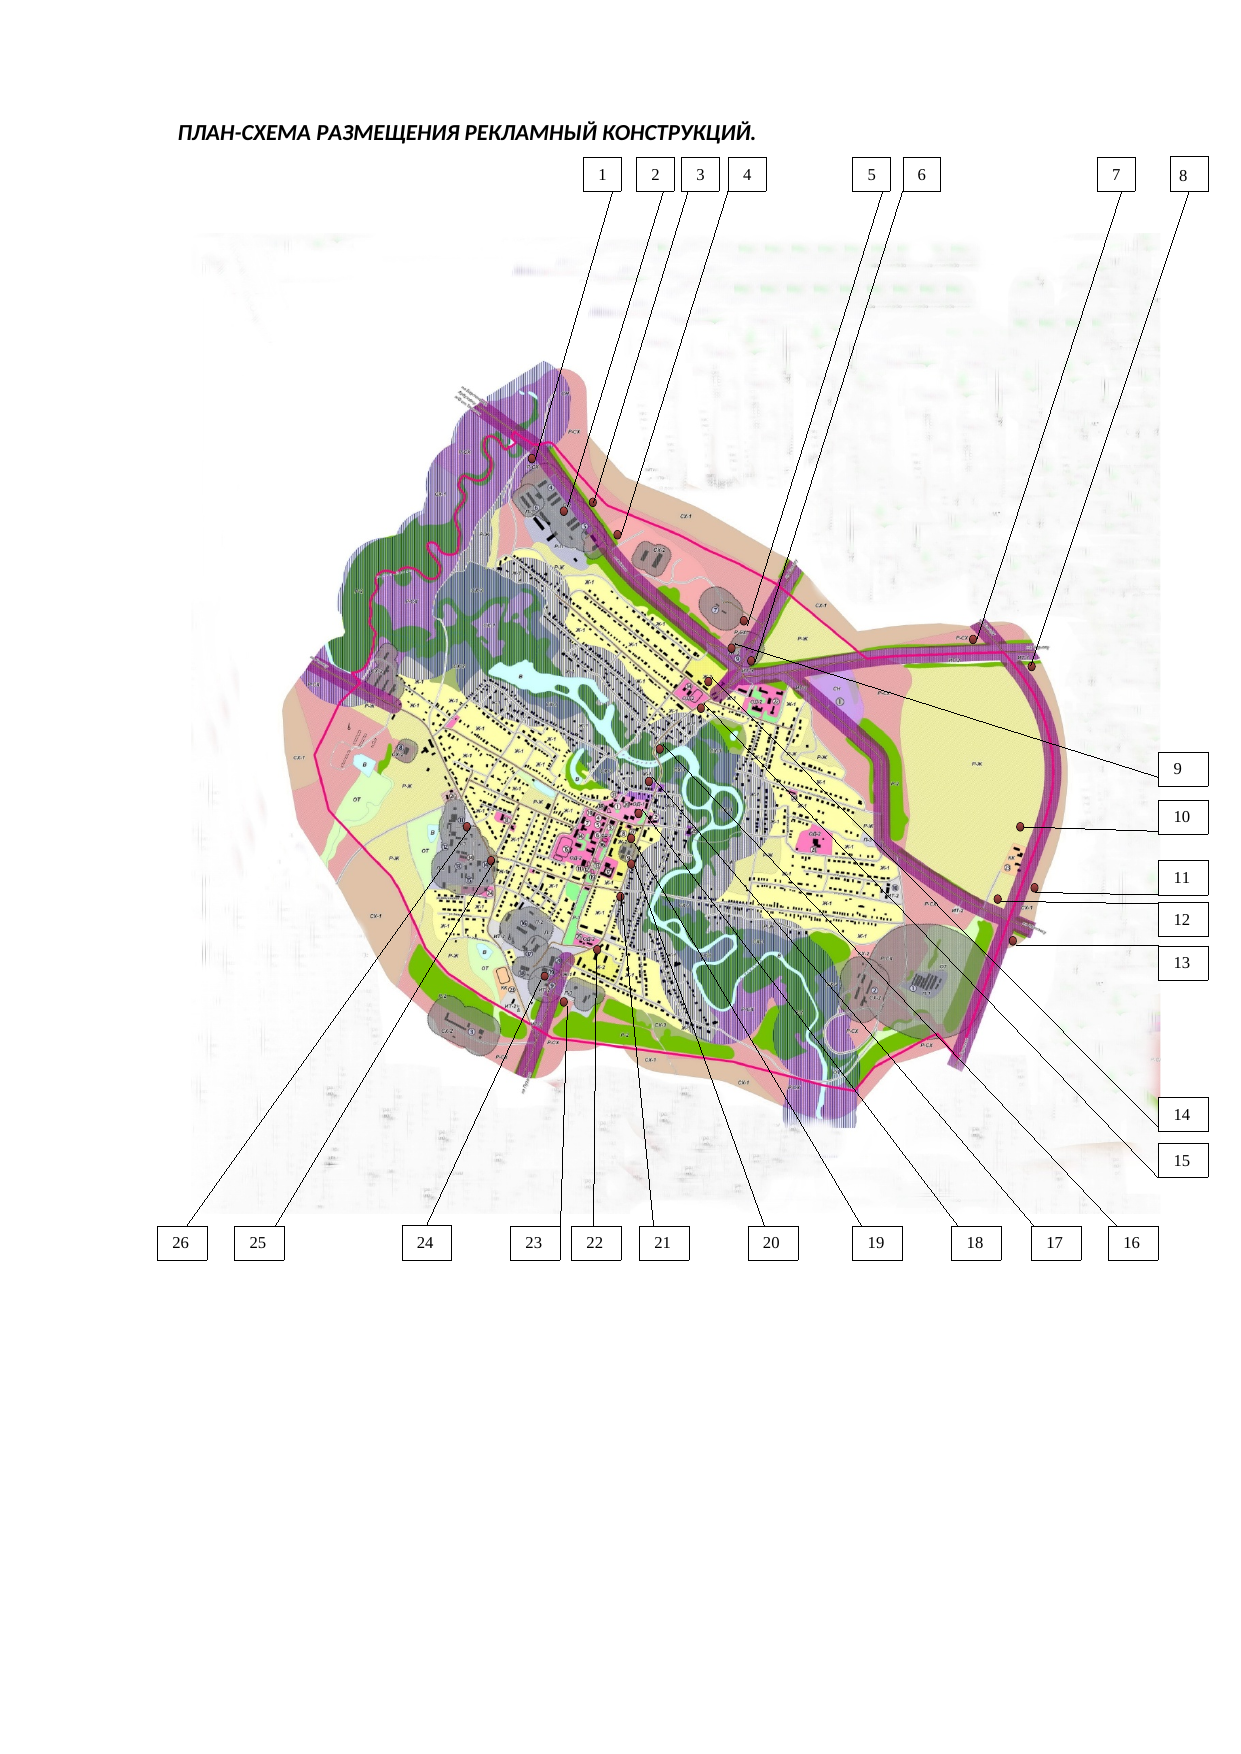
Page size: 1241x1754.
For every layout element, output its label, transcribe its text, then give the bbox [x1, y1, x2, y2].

picture [191, 233, 1161, 1214]
text ПЛАН-СХЕМА РАЗМЕЩЕНИЯ РЕКЛАМНЫЙ КОНСТРУКЦИЙ. [177, 118, 1152, 146]
